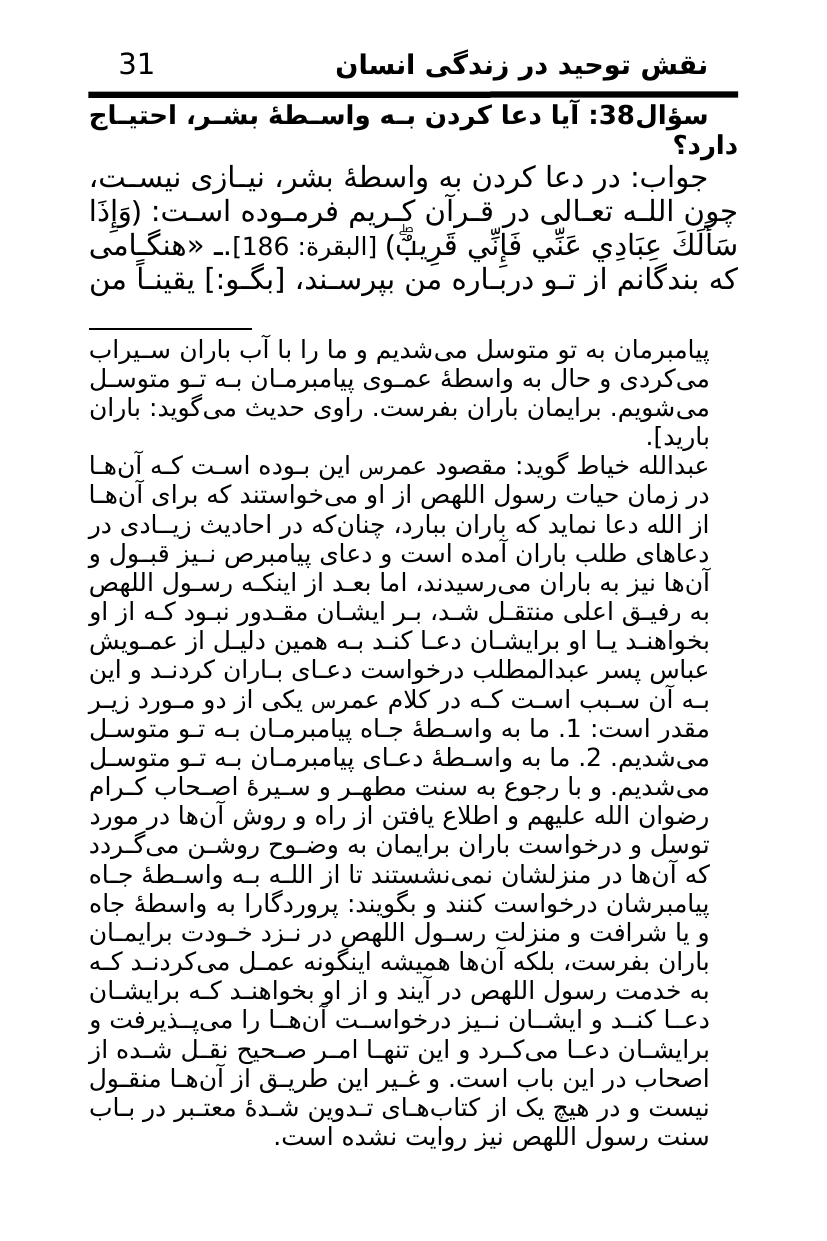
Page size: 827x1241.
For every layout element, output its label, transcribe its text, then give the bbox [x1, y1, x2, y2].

text سؤال38: آیا دعا کردن به واسطۀ بشر، احتیاج دارد؟ [89, 100, 738, 161]
text جواب: در دعا کردن به واسطۀ بشر، نیازی نیست، چون الله تعالی در قرآن کریم فرموده است: ﴿وَإِذَا سَأَلَكَ عِبَادِي عَنِّي فَإِنِّي قَرِيبٌۖ﴾ [البقرة: 186]. «هنگامى که بندگانم از تو درباره من بپرسند، [بگو:] یقیناً من نزدیکم‏». و رسول اللهص می‌فرماید: «إِنَّكُمْ تَدْعُونَ سَمِيعًا قَرِيبًا وَهُوَ مَعَكُمْ (اي بِعلمه)» «شماها کسی را می‌خوانید که می‌شنود و به واسطۀ علمش به شما نزدیک است». [89, 161, 738, 296]
